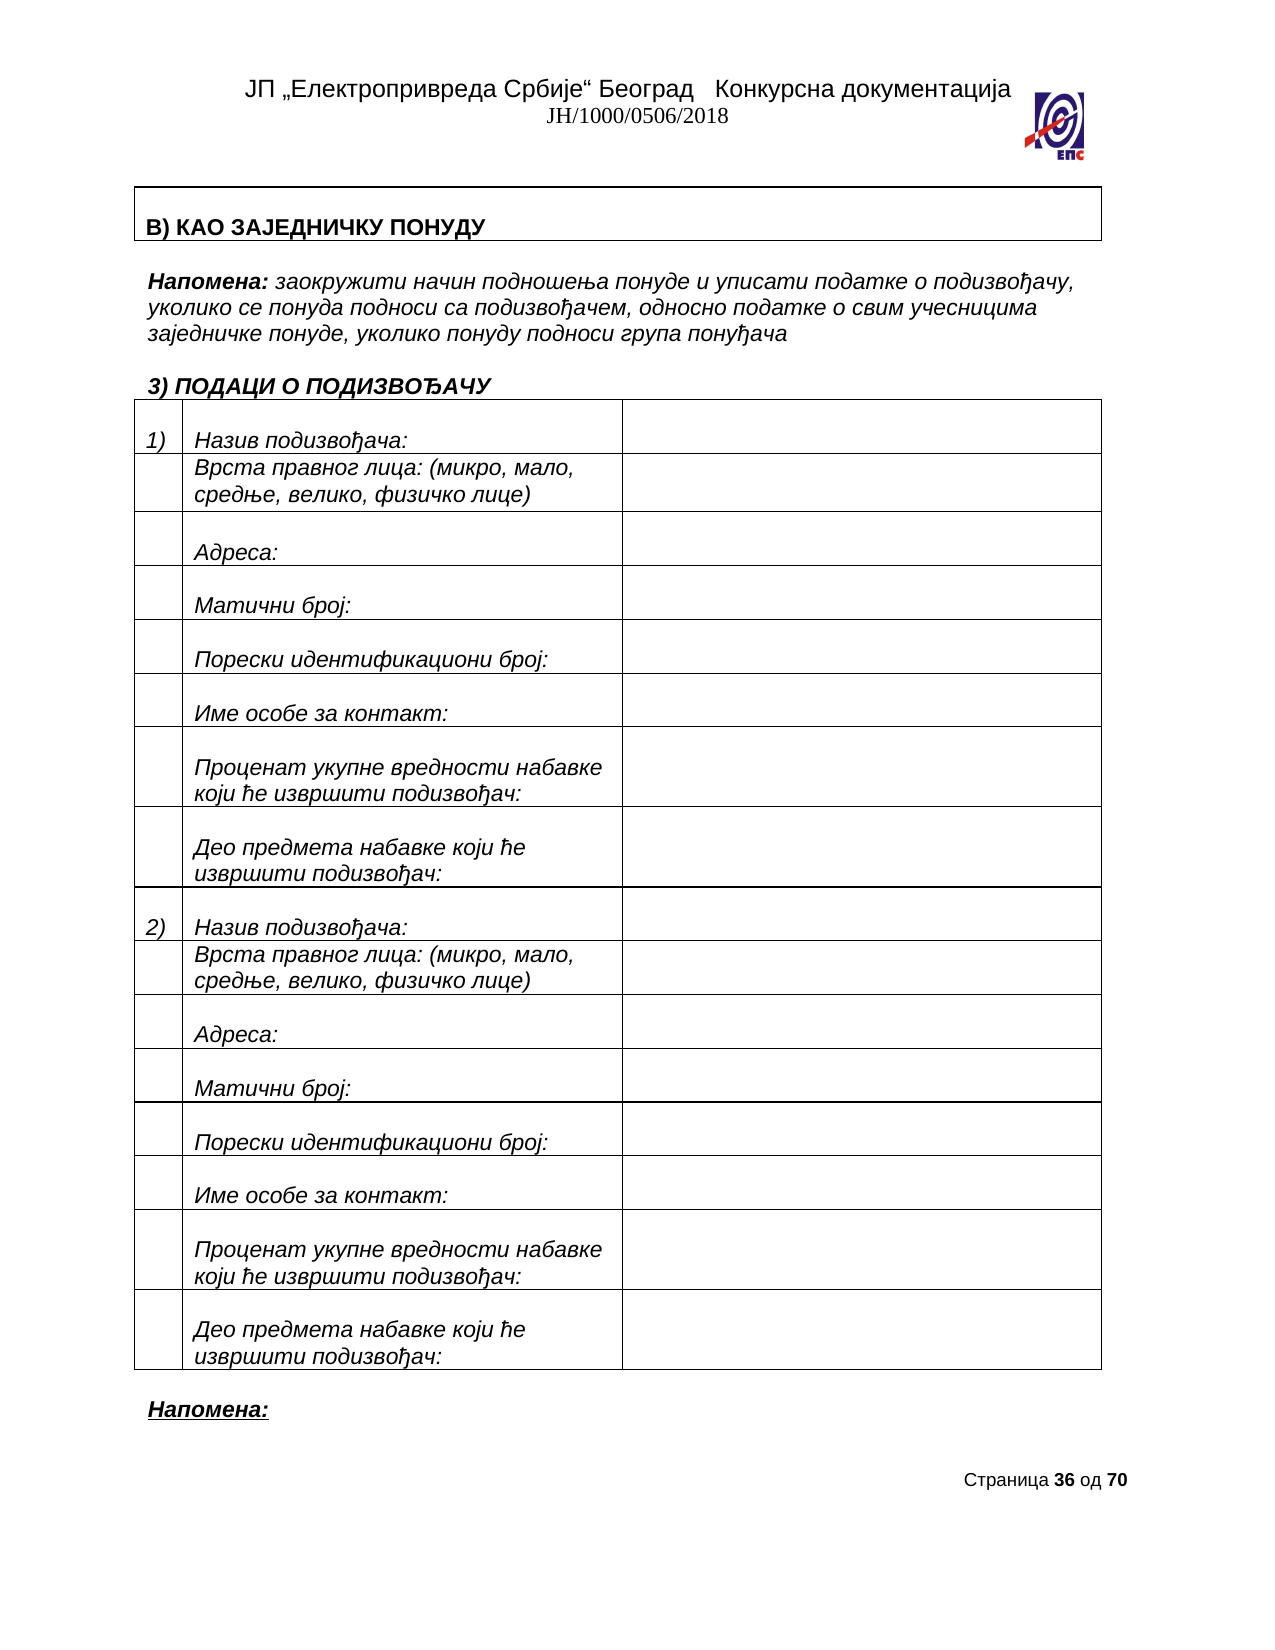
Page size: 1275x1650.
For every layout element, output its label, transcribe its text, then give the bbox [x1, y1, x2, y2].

table_cell [623, 620, 1101, 672]
table_cell Име особе за контакт: [183, 1156, 622, 1209]
table_cell [623, 1049, 1101, 1101]
table_cell [135, 1290, 182, 1369]
table_cell [623, 1210, 1101, 1289]
text Напомена: [148, 1396, 1127, 1423]
table_cell [135, 566, 182, 619]
table_cell Проценат укупне вредности набавке који ће извршити подизвођач: [183, 1210, 622, 1289]
table_cell Име особе за контакт: [183, 674, 622, 726]
table_cell Порески идентификациони број: [183, 1103, 622, 1155]
table_header Назив подизвођача: [183, 400, 622, 453]
table_cell 2) [135, 888, 182, 940]
table_cell [135, 674, 182, 726]
table_cell [623, 888, 1101, 940]
table_cell [135, 512, 182, 565]
table_cell Матични број: [183, 1049, 622, 1101]
table_cell Матични број: [183, 566, 622, 619]
table_cell [135, 620, 182, 672]
table_cell [623, 454, 1101, 511]
table_cell Адреса: [183, 512, 622, 565]
table_cell Порески идентификациони број: [183, 620, 622, 672]
table_cell [623, 1290, 1101, 1369]
table_cell [135, 807, 182, 886]
table_cell Адреса: [183, 995, 622, 1048]
table_cell [623, 995, 1101, 1048]
table_cell Део предмета набавке који ће извршити подизвођач: [183, 1290, 622, 1369]
table_cell [623, 674, 1101, 726]
table_cell [135, 727, 182, 806]
table_cell Део предмета набавке који ће извршити подизвођач: [183, 807, 622, 886]
table_header 1) [135, 400, 182, 453]
table_cell В) КАО ЗАЈЕДНИЧКУ ПОНУДУ [135, 188, 1101, 240]
table_cell [623, 1156, 1101, 1209]
table_header [623, 400, 1101, 453]
table_cell [135, 454, 182, 511]
table_cell Проценат укупне вредности набавке који ће извршити подизвођач: [183, 727, 622, 806]
table_cell [135, 1156, 182, 1209]
table_cell [135, 941, 182, 994]
table_cell [135, 1210, 182, 1289]
table_cell [623, 941, 1101, 994]
table_cell [623, 1103, 1101, 1155]
table_cell [135, 995, 182, 1048]
table_cell [623, 807, 1101, 886]
picture [1017, 88, 1092, 167]
text Напомена: заокружити начин подношења понуде и уписати податке о подизвођачу, уколико се понуда подноси са подизвођачем, односно податке о свим учесницима заједничке понуде, уколико понуду подноси група понуђача [148, 268, 1127, 347]
table_cell [135, 1049, 182, 1101]
text 3) ПОДАЦИ О ПОДИЗВОЂАЧУ [148, 373, 1127, 399]
table_cell Врста правног лица: (микро, мало, средње, велико, физичко лице) [183, 941, 622, 994]
table_cell [135, 1103, 182, 1155]
table_cell [623, 566, 1101, 619]
table_cell Врста правног лица: (микро, мало, средње, велико, физичко лице) [183, 454, 622, 511]
table_cell [623, 512, 1101, 565]
table_cell [623, 727, 1101, 806]
table_cell Назив подизвођача: [183, 888, 622, 940]
